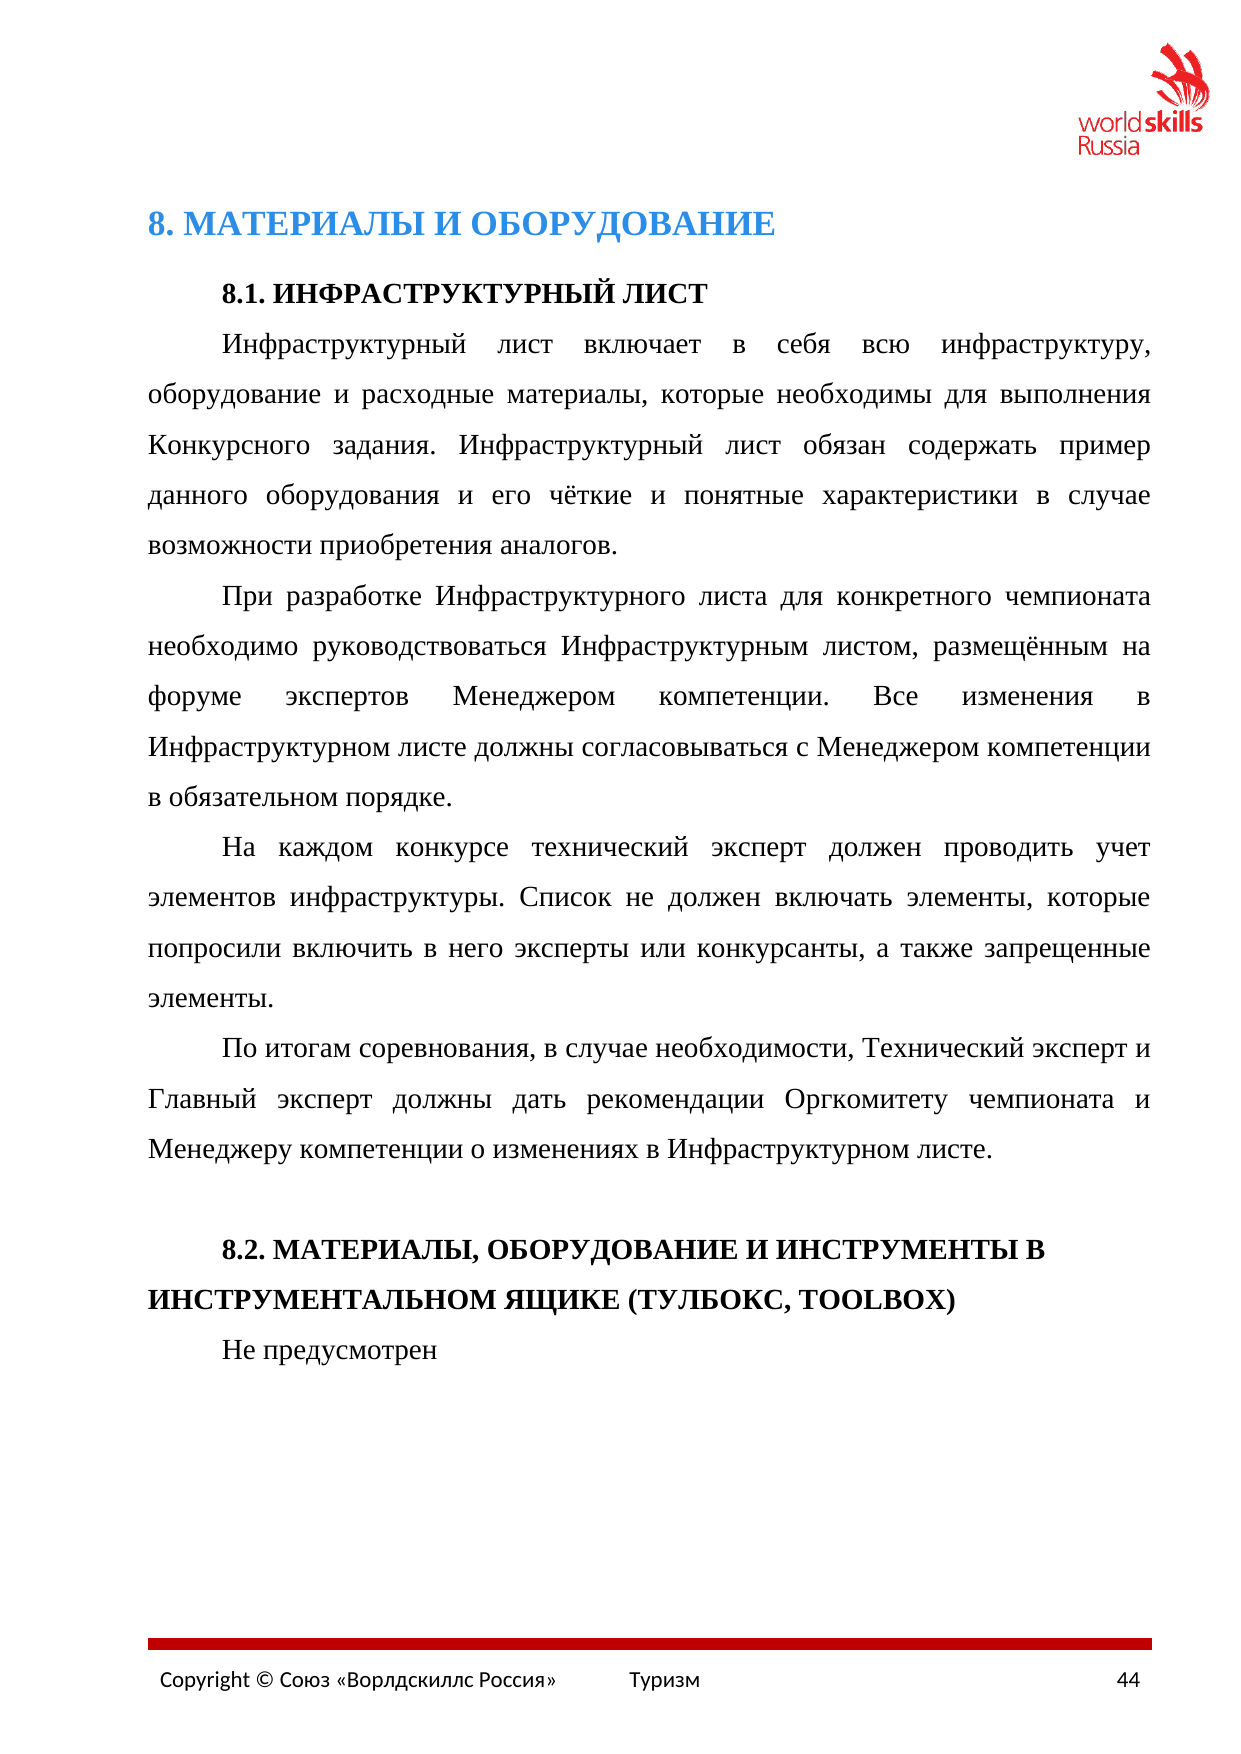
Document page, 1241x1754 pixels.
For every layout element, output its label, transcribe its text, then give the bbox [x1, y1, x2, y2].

text Не предусмотрен [148, 1332, 1152, 1366]
text При разработке Инфраструктурного листа для конкретного чемпионата необходимо руководствоваться Инфраструктурным листом, размещённым на форуме экспертов Менеджером компетенции. Все изменения в Инфраструктурном листе должны согласовываться с Менеджером компетенции в обязательном порядке. [148, 578, 1152, 812]
text 8. МАТЕРИАЛЫ И ОБОРУДОВАНИЕ [148, 202, 1152, 243]
text 8.2. МАТЕРИАЛЫ, ОБОРУДОВАНИЕ И ИНСТРУМЕНТЫ В ИНСТРУМЕНТАЛЬНОМ ЯЩИКЕ (ТУЛБОКС, TOOLBOX) [148, 1232, 1152, 1316]
text По итогам соревнования, в случае необходимости, Технический эксперт и Главный эксперт должны дать рекомендации Оргкомитету чемпионата и Менеджеру компетенции о изменениях в Инфраструктурном листе. [148, 1031, 1152, 1165]
text 8.1. ИНФРАСТРУКТУРНЫЙ ЛИСТ [148, 276, 1152, 309]
text Инфраструктурный лист включает в себя всю инфраструктуру, оборудование и расходные материалы, которые необходимы для выполнения Конкурсного задания. Инфраструктурный лист обязан содержать пример данного оборудования и его чёткие и понятные характеристики в случае возможности приобретения аналогов. [148, 326, 1152, 561]
text На каждом конкурсе технический эксперт должен проводить учет элементов инфраструктуры. Список не должен включать элементы, которые попросили включить в него эксперты или конкурсанты, а также запрещенные элементы. [148, 829, 1152, 1014]
picture [1078, 42, 1235, 155]
